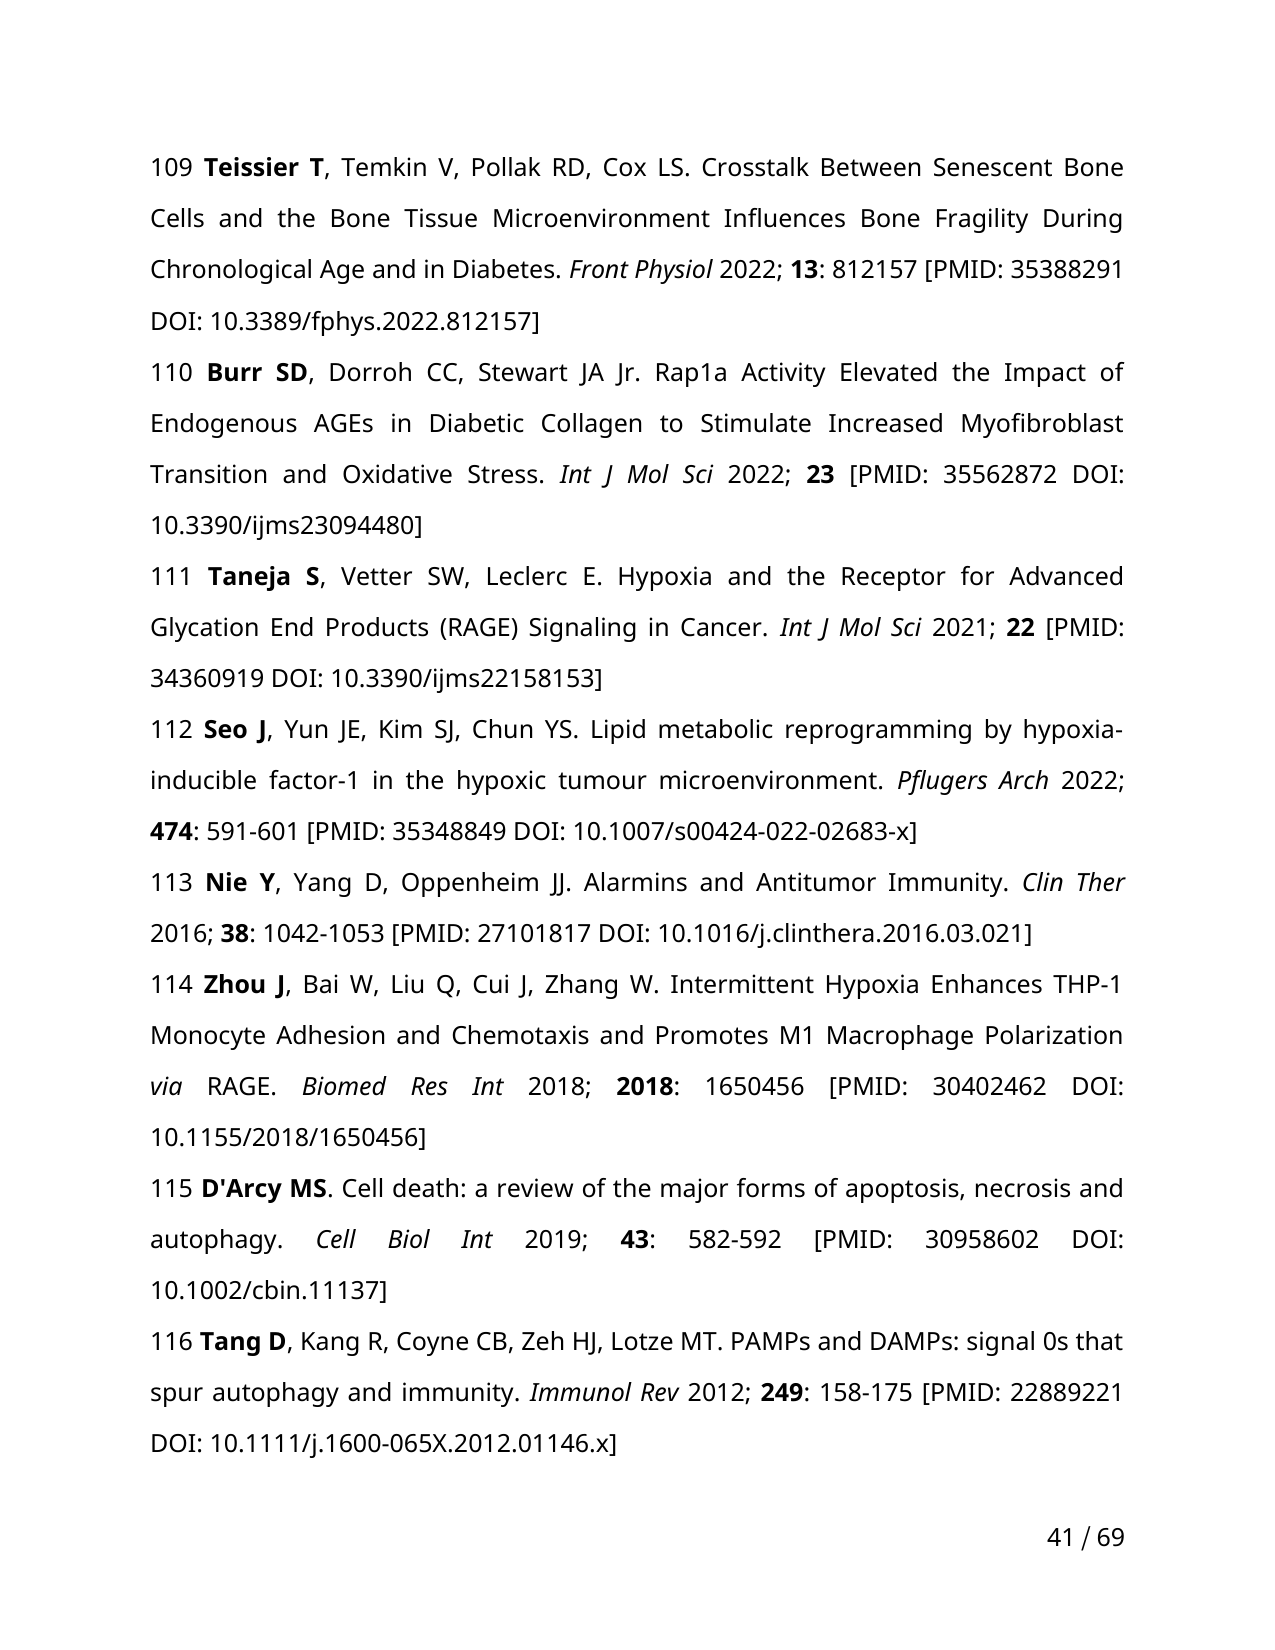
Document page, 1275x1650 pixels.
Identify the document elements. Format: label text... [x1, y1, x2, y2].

text 116 Tang D, Kang R, Coyne CB, Zeh HJ, Lotze MT. PAMPs and DAMPs: signal 0s that spur autophagy and immunity. Immunol Rev 2012; 249: 158-175 [PMID: 22889221 DOI: 10.1111/j.1600-065X.2012.01146.x] [150, 1324, 1125, 1460]
text 111 Taneja S, Vetter SW, Leclerc E. Hypoxia and the Receptor for Advanced Glycation End Products (RAGE) Signaling in Cancer. Int J Mol Sci 2021; 22 [PMID: 34360919 DOI: 10.3390/ijms22158153] [150, 558, 1125, 694]
text 110 Burr SD, Dorroh CC, Stewart JA Jr. Rap1a Activity Elevated the Impact of Endogenous AGEs in Diabetic Collagen to Stimulate Increased Myofibroblast Transition and Oxidative Stress. Int J Mol Sci 2022; 23 [PMID: 35562872 DOI: 10.3390/ijms23094480] [150, 354, 1125, 541]
text 115 D'Arcy MS. Cell death: a review of the major forms of apoptosis, necrosis and autophagy. Cell Biol Int 2019; 43: 582-592 [PMID: 30958602 DOI: 10.1002/cbin.11137] [150, 1171, 1125, 1307]
text 109 Teissier T, Temkin V, Pollak RD, Cox LS. Crosstalk Between Senescent Bone Cells and the Bone Tissue Microenvironment Influences Bone Fragility During Chronological Age and in Diabetes. Front Physiol 2022; 13: 812157 [PMID: 35388291 DOI: 10.3389/fphys.2022.812157] [150, 150, 1125, 337]
text 114 Zhou J, Bai W, Liu Q, Cui J, Zhang W. Intermittent Hypoxia Enhances THP-1 Monocyte Adhesion and Chemotaxis and Promotes M1 Macrophage Polarization via RAGE. Biomed Res Int 2018; 2018: 1650456 [PMID: 30402462 DOI: 10.1155/2018/1650456] [150, 967, 1125, 1154]
text 113 Nie Y, Yang D, Oppenheim JJ. Alarmins and Antitumor Immunity. Clin Ther 2016; 38: 1042-1053 [PMID: 27101817 DOI: 10.1016/j.clinthera.2016.03.021] [150, 864, 1125, 950]
text 112 Seo J, Yun JE, Kim SJ, Chun YS. Lipid metabolic reprogramming by hypoxia-inducible factor-1 in the hypoxic tumour microenvironment. Pflugers Arch 2022; 474: 591-601 [PMID: 35348849 DOI: 10.1007/s00424-022-02683-x] [150, 711, 1125, 848]
